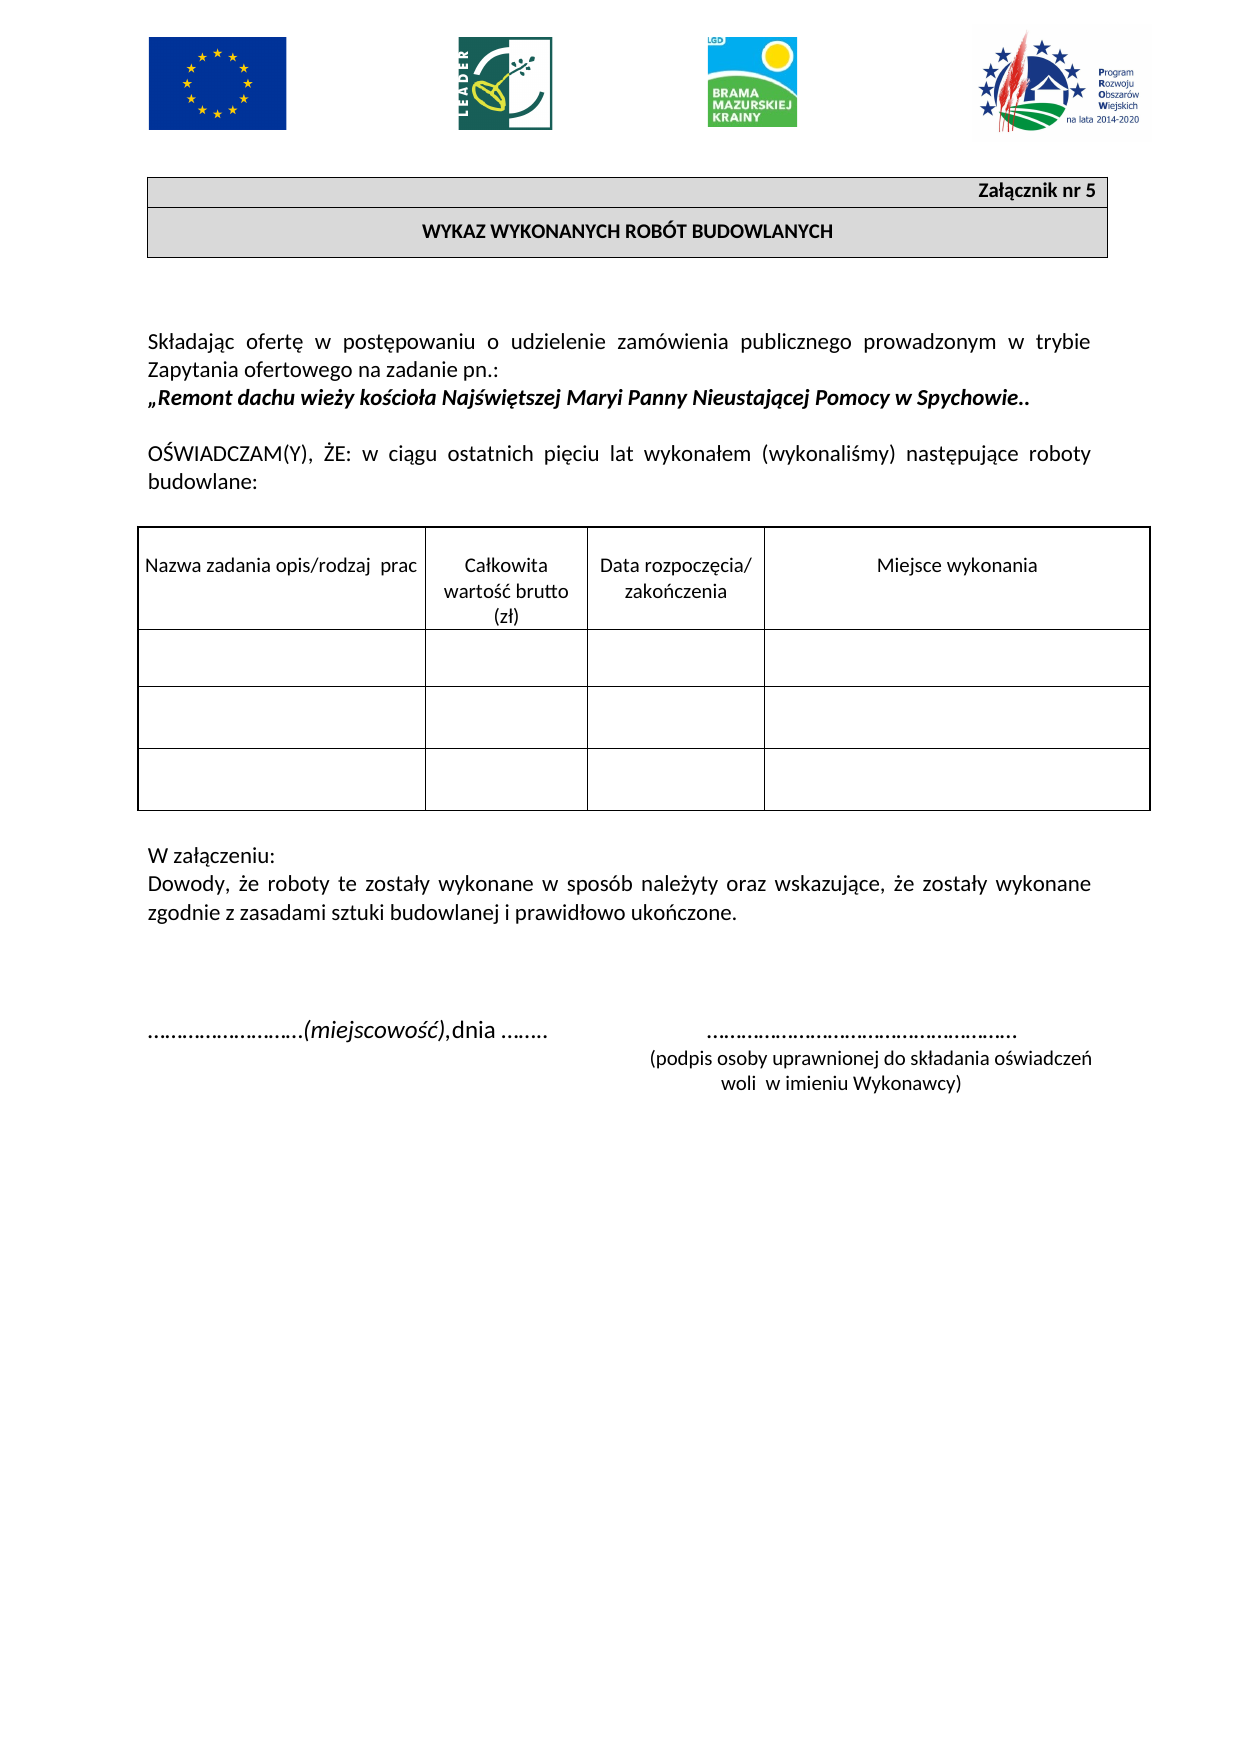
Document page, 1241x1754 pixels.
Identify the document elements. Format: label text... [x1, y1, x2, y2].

table_cell [765, 630, 1149, 686]
picture [707, 71, 798, 127]
table_header Miejsce wykonania [765, 528, 1149, 629]
text Dowody, że roboty te zostały wykonane w sposób należyty oraz wskazujące, że zostały wykonane zgodnie z zasadami sztuki budowlanej i prawidłowo ukończone. [148, 869, 1093, 926]
text Składając ofertę w postępowaniu o udzielenie zamówienia publicznego prowadzonym w trybie Zapytania ofertowego na zadanie pn.: [148, 327, 1093, 383]
picture [148, 37, 287, 130]
picture [762, 41, 794, 72]
text woli w imieniu Wykonawcy) [516, 1071, 1093, 1096]
table_cell [426, 630, 587, 686]
table_header Data rozpoczęcia/ zakończenia [588, 528, 764, 629]
table_cell [588, 749, 764, 810]
table_cell [139, 687, 425, 748]
text „Remont dachu wieży kościoła Najświętszej Maryi Panny Nieustającej Pomocy w Spychowie.. [148, 383, 1093, 411]
table_cell [765, 749, 1149, 810]
picture [707, 37, 725, 45]
table_cell WYKAZ WYKONANYCH ROBÓT BUDOWLANYCH [148, 208, 1107, 257]
table_cell [139, 749, 425, 810]
table_cell [588, 687, 764, 748]
table_header Nazwa zadania opis/rodzaj prac [139, 528, 425, 629]
table_header Załącznik nr 5 [148, 178, 1107, 207]
table_cell [139, 630, 425, 686]
table_cell [426, 687, 587, 748]
table_cell [765, 687, 1149, 748]
table_cell [588, 630, 764, 686]
table_cell [426, 749, 587, 810]
text W załączeniu: [148, 842, 1093, 869]
text OŚWIADCZAM(Y), ŻE: w ciągu ostatnich pięciu lat wykonałem (wykonaliśmy) następujące roboty budowlane: [148, 439, 1093, 495]
picture [971, 24, 1152, 142]
text ………………………(miejscowość),dnia …….. ……………………………………………… [148, 1015, 1093, 1045]
text (podpis osoby uprawnionej do składania oświadczeń [148, 1045, 1093, 1071]
table_header Całkowita wartość brutto (zł) [426, 528, 587, 629]
